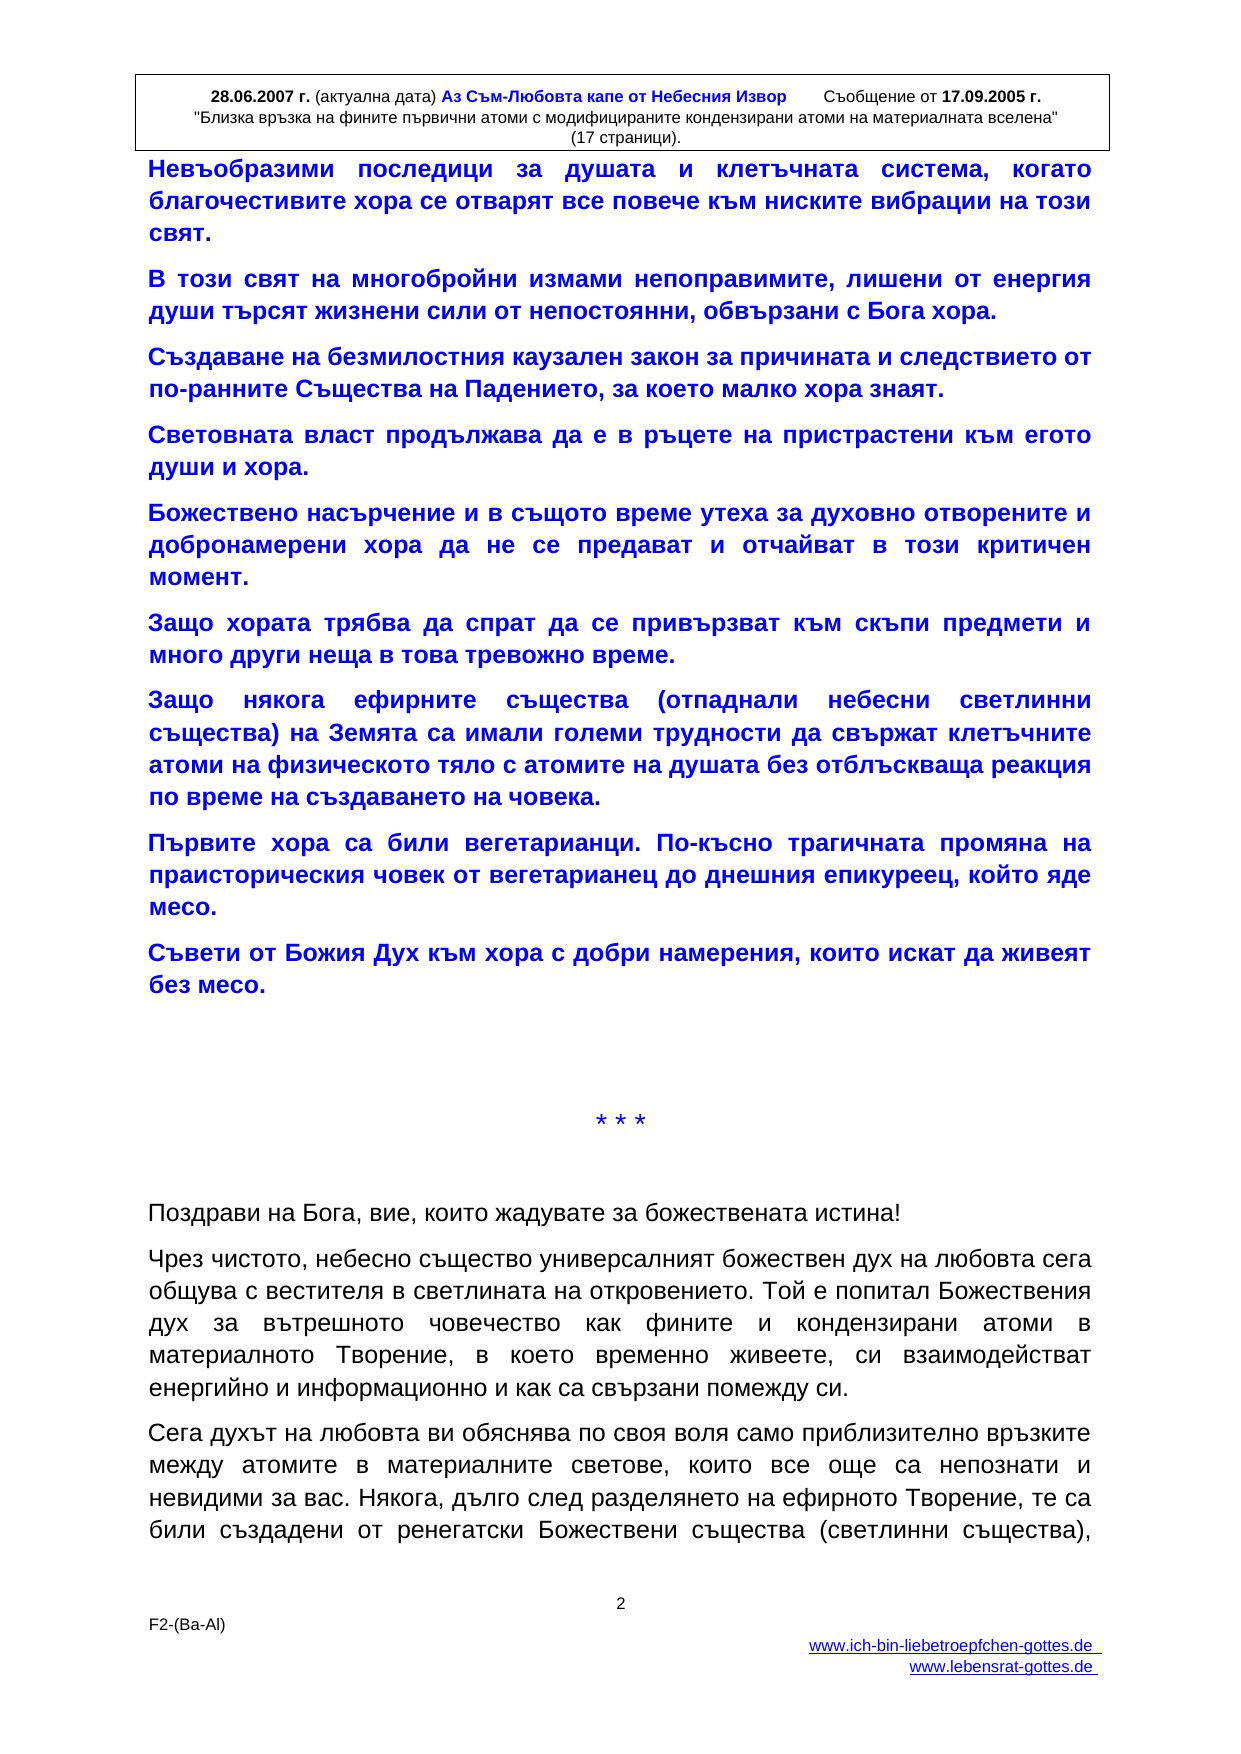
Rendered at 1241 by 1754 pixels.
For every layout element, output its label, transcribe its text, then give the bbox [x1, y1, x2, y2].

text Чрез чистото, небесно същество универсалният божествен дух на любовта сега общува с вестителя в светлината на откровението. Той е попитал Божествения дух за вътрешното човечество как фините и кондензирани атоми в материалното Творение, в което временно живеете, си взаимодействат енергийно и информационно и как са свързани помежду си. [148, 1244, 1093, 1401]
text Поздрави на Бога, вие, които жадувате за божествената истина! [148, 1198, 1093, 1227]
text Защо хората трябва да спрат да се привързват към скъпи предмети и много други неща в това тревожно време. [148, 607, 1093, 668]
text Божествено насърчение и в същото време утеха за духовно отворените и добронамерени хора да не се предават и отчайват в този критичен момент. [148, 497, 1093, 591]
text * * * [149, 1107, 1093, 1141]
text Първите хора са били вегетарианци. По-късно трагичната промяна на праисторическия човек от вегетарианец до днешния епикуреец, който яде месо. [148, 827, 1093, 921]
text Защо някога ефирните същества (отпаднали небесни светлинни същества) на Земята са имали големи трудности да свържат клетъчните атоми на физическото тяло с атомите на душата без отблъскваща реакция по време на създаването на човека. [148, 685, 1093, 811]
text В този свят на многобройни измами непоправимите, лишени от енергия души търсят жизнени сили от непостоянни, обвързани с Бога хора. [148, 264, 1093, 325]
text Световната власт продължава да е в ръцете на пристрастени към егото души и хора. [148, 420, 1093, 481]
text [148, 1418, 1093, 1544]
text Създаване на безмилостния каузален закон за причината и следствието от по-ранните Същества на Падението, за което малко хора знаят. [148, 342, 1093, 403]
text Съвети от Божия Дух към хора с добри намерения, които искат да живеят без месо. [148, 937, 1093, 998]
text Невъобразими последици за душата и клетъчната система, когато благочестивите хора се отварят все повече към ниските вибрации на този свят. [148, 151, 1093, 247]
